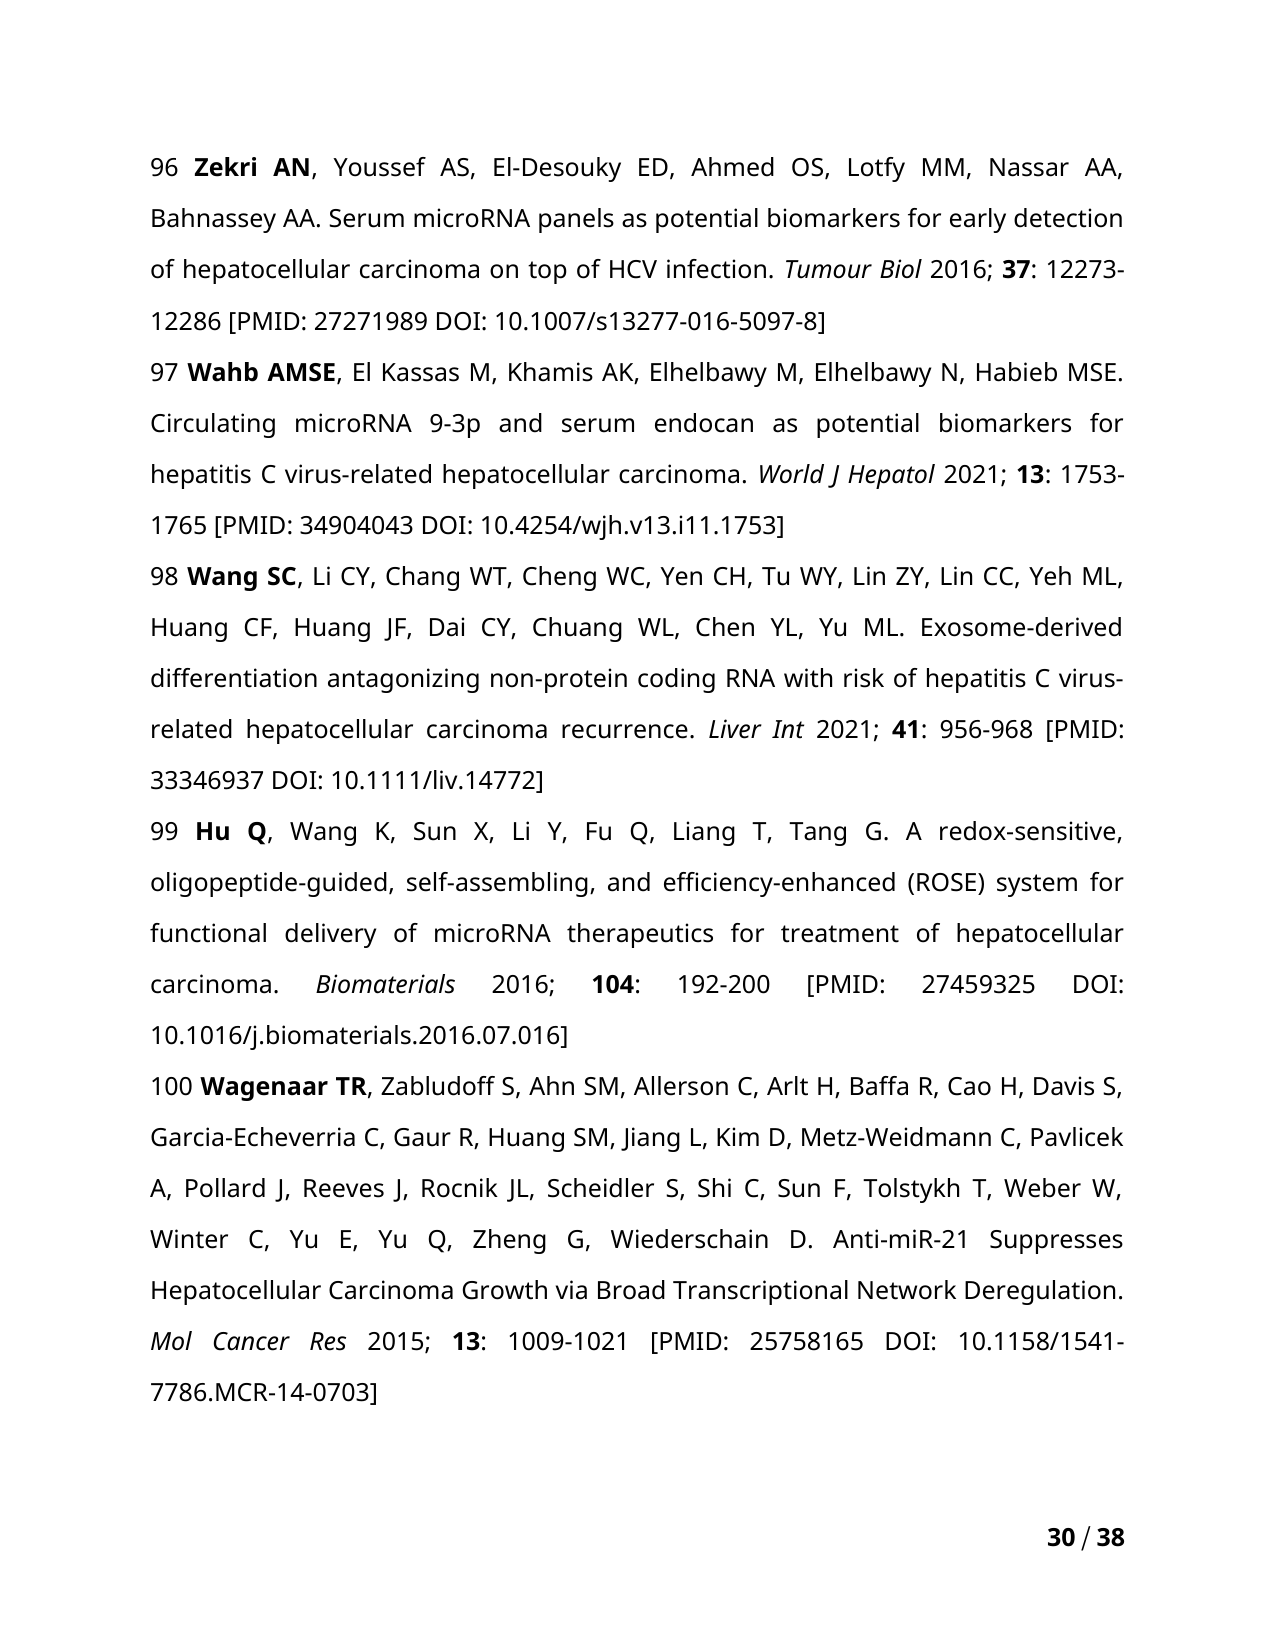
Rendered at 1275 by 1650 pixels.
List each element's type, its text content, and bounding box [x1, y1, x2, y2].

text 96 Zekri AN, Youssef AS, El-Desouky ED, Ahmed OS, Lotfy MM, Nassar AA, Bahnassey AA. Serum microRNA panels as potential biomarkers for early detection of hepatocellular carcinoma on top of HCV infection. Tumour Biol 2016; 37: 12273-12286 [PMID: 27271989 DOI: 10.1007/s13277-016-5097-8] [150, 150, 1125, 337]
text 99 Hu Q, Wang K, Sun X, Li Y, Fu Q, Liang T, Tang G. A redox-sensitive, oligopeptide-guided, self-assembling, and efficiency-enhanced (ROSE) system for functional delivery of microRNA therapeutics for treatment of hepatocellular carcinoma. Biomaterials 2016; 104: 192-200 [PMID: 27459325 DOI: 10.1016/j.biomaterials.2016.07.016] [150, 813, 1125, 1052]
text 100 Wagenaar TR, Zabludoff S, Ahn SM, Allerson C, Arlt H, Baffa R, Cao H, Davis S, Garcia-Echeverria C, Gaur R, Huang SM, Jiang L, Kim D, Metz-Weidmann C, Pavlicek A, Pollard J, Reeves J, Rocnik JL, Scheidler S, Shi C, Sun F, Tolstykh T, Weber W, Winter C, Yu E, Yu Q, Zheng G, Wiederschain D. Anti-miR-21 Suppresses Hepatocellular Carcinoma Growth via Broad Transcriptional Network Deregulation. Mol Cancer Res 2015; 13: 1009-1021 [PMID: 25758165 DOI: 10.1158/1541-7786.MCR-14-0703] [150, 1069, 1125, 1409]
text 97 Wahb AMSE, El Kassas M, Khamis AK, Elhelbawy M, Elhelbawy N, Habieb MSE. Circulating microRNA 9-3p and serum endocan as potential biomarkers for hepatitis C virus-related hepatocellular carcinoma. World J Hepatol 2021; 13: 1753-1765 [PMID: 34904043 DOI: 10.4254/wjh.v13.i11.1753] [150, 354, 1125, 541]
text 98 Wang SC, Li CY, Chang WT, Cheng WC, Yen CH, Tu WY, Lin ZY, Lin CC, Yeh ML, Huang CF, Huang JF, Dai CY, Chuang WL, Chen YL, Yu ML. Exosome-derived differentiation antagonizing non-protein coding RNA with risk of hepatitis C virus-related hepatocellular carcinoma recurrence. Liver Int 2021; 41: 956-968 [PMID: 33346937 DOI: 10.1111/liv.14772] [150, 558, 1125, 797]
